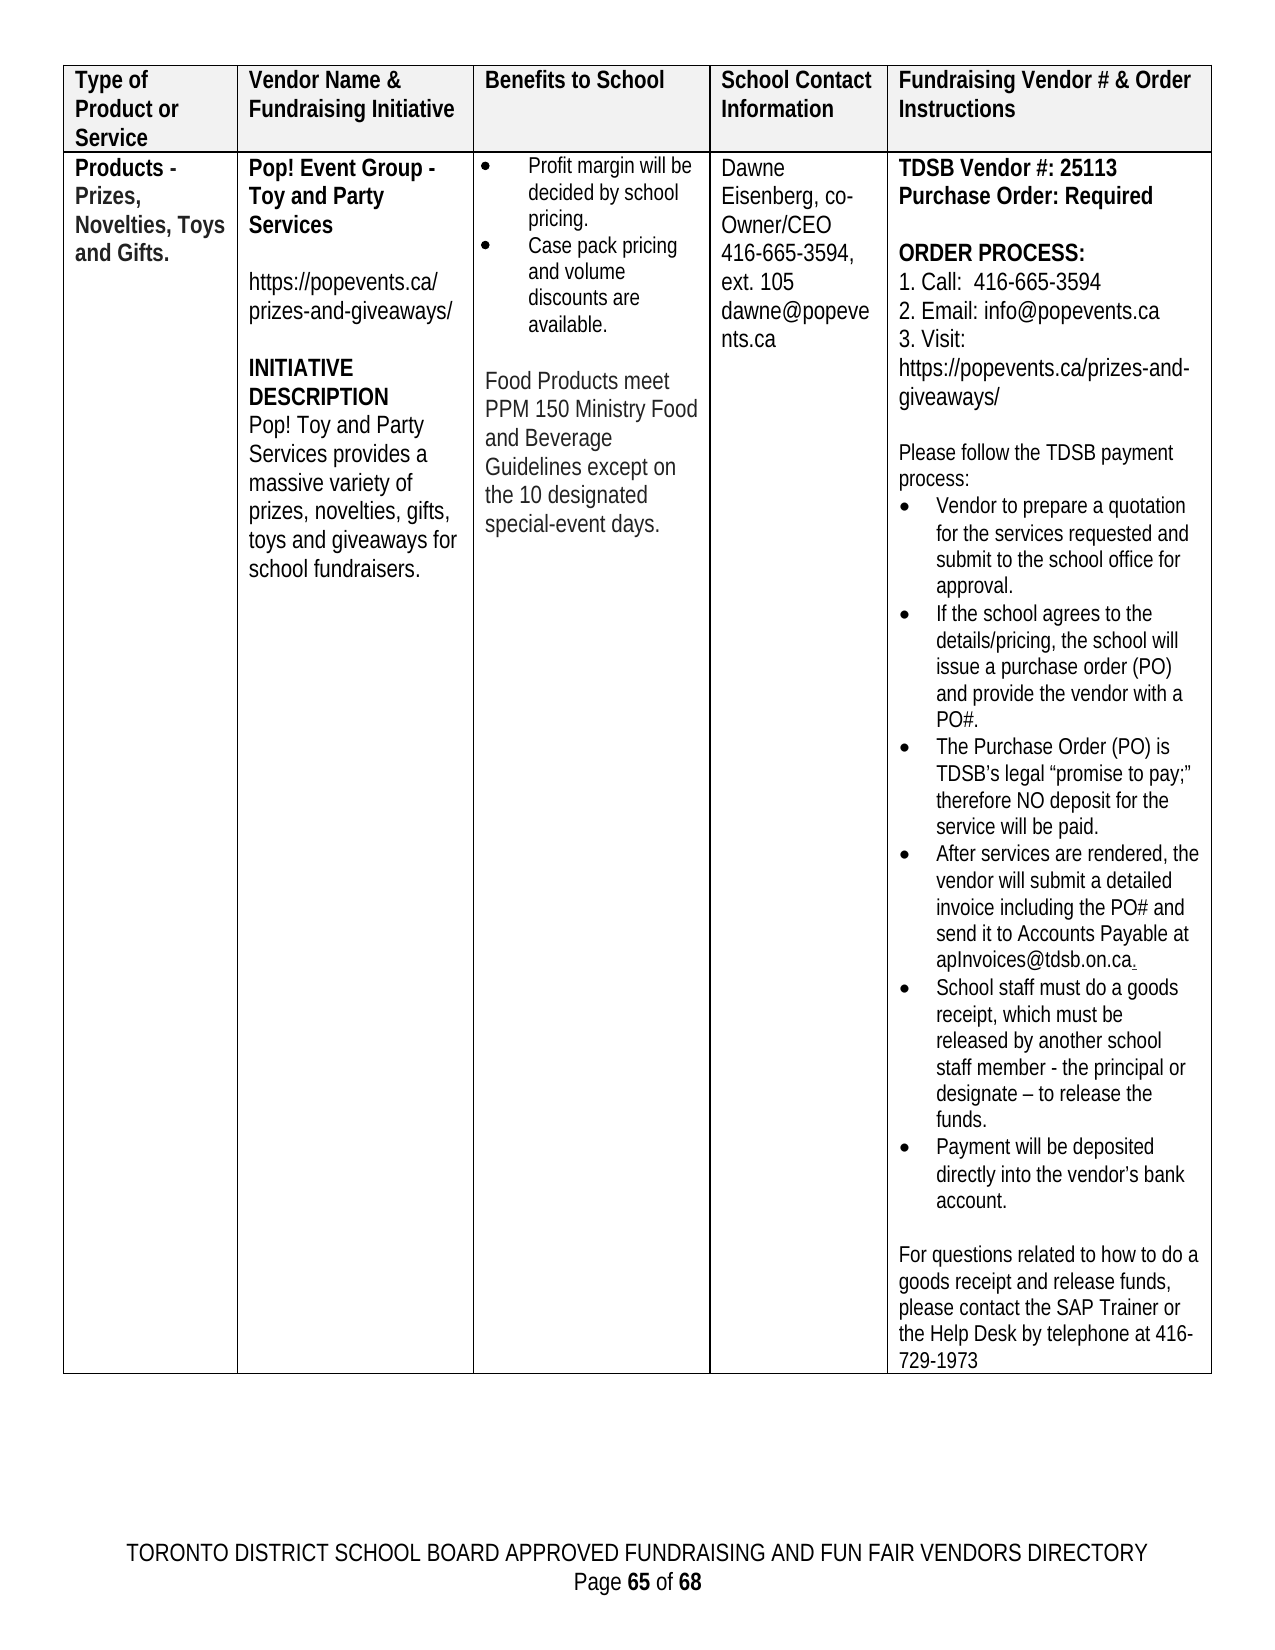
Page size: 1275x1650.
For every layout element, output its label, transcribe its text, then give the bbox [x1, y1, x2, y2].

table_cell Profit margin will be decided by school pricing. Case pack pricing and volume discounts are available. Food Products meet PPM 150 Ministry Food and Beverage Guidelines except on the 10 designated special-event days. [474, 153, 709, 1373]
table_header Type of Product or Service [64, 66, 237, 151]
table_cell TDSB Vendor #: 25113 Purchase Order: Required ORDER PROCESS: 1. Call: 416-665-3594 2. Email: info@popevents.ca 3. Visit: https://popevents.ca/prizes-and-giveaways/ Please follow the TDSB payment process: Vendor to prepare a quotation for the services requested and submit to the school office for approval. If the school agrees to the details/pricing, the school will issue a purchase order (PO) and provide the vendor with a PO#. The Purchase Order (PO) is TDSB’s legal “promise to pay;” therefore NO deposit for the service will be paid. After services are rendered, the vendor will submit a detailed invoice including the PO# and send it to Accounts Payable at apInvoices@tdsb.on.ca. School staff must do a goods receipt, which must be released by another school staff member - the principal or designate – to release the funds. Payment will be deposited directly into the vendor’s bank account. For questions related to how to do a goods receipt and release funds, please contact the SAP Trainer or the Help Desk by telephone at 416- 729-1973 [888, 153, 1211, 1373]
table_header School Contact Information [711, 66, 887, 151]
table_cell Pop! Event Group - Toy and Party Services https://popevents.ca/prizes-and-giveaways/ INITIATIVE DESCRIPTION Pop! Toy and Party Services provides a massive variety of prizes, novelties, gifts, toys and giveaways for school fundraisers. [238, 153, 473, 1373]
table_cell Products - Prizes, Novelties, Toys and Gifts. [64, 153, 237, 1373]
table_cell Dawne Eisenberg, co-Owner/CEO 416-665-3594, ext. 105 dawne@popevents.ca [711, 153, 887, 1373]
table_header Fundraising Vendor # & Order Instructions [888, 66, 1211, 151]
table_header Vendor Name & Fundraising Initiative [238, 66, 473, 151]
table_header Benefits to School [474, 66, 709, 151]
